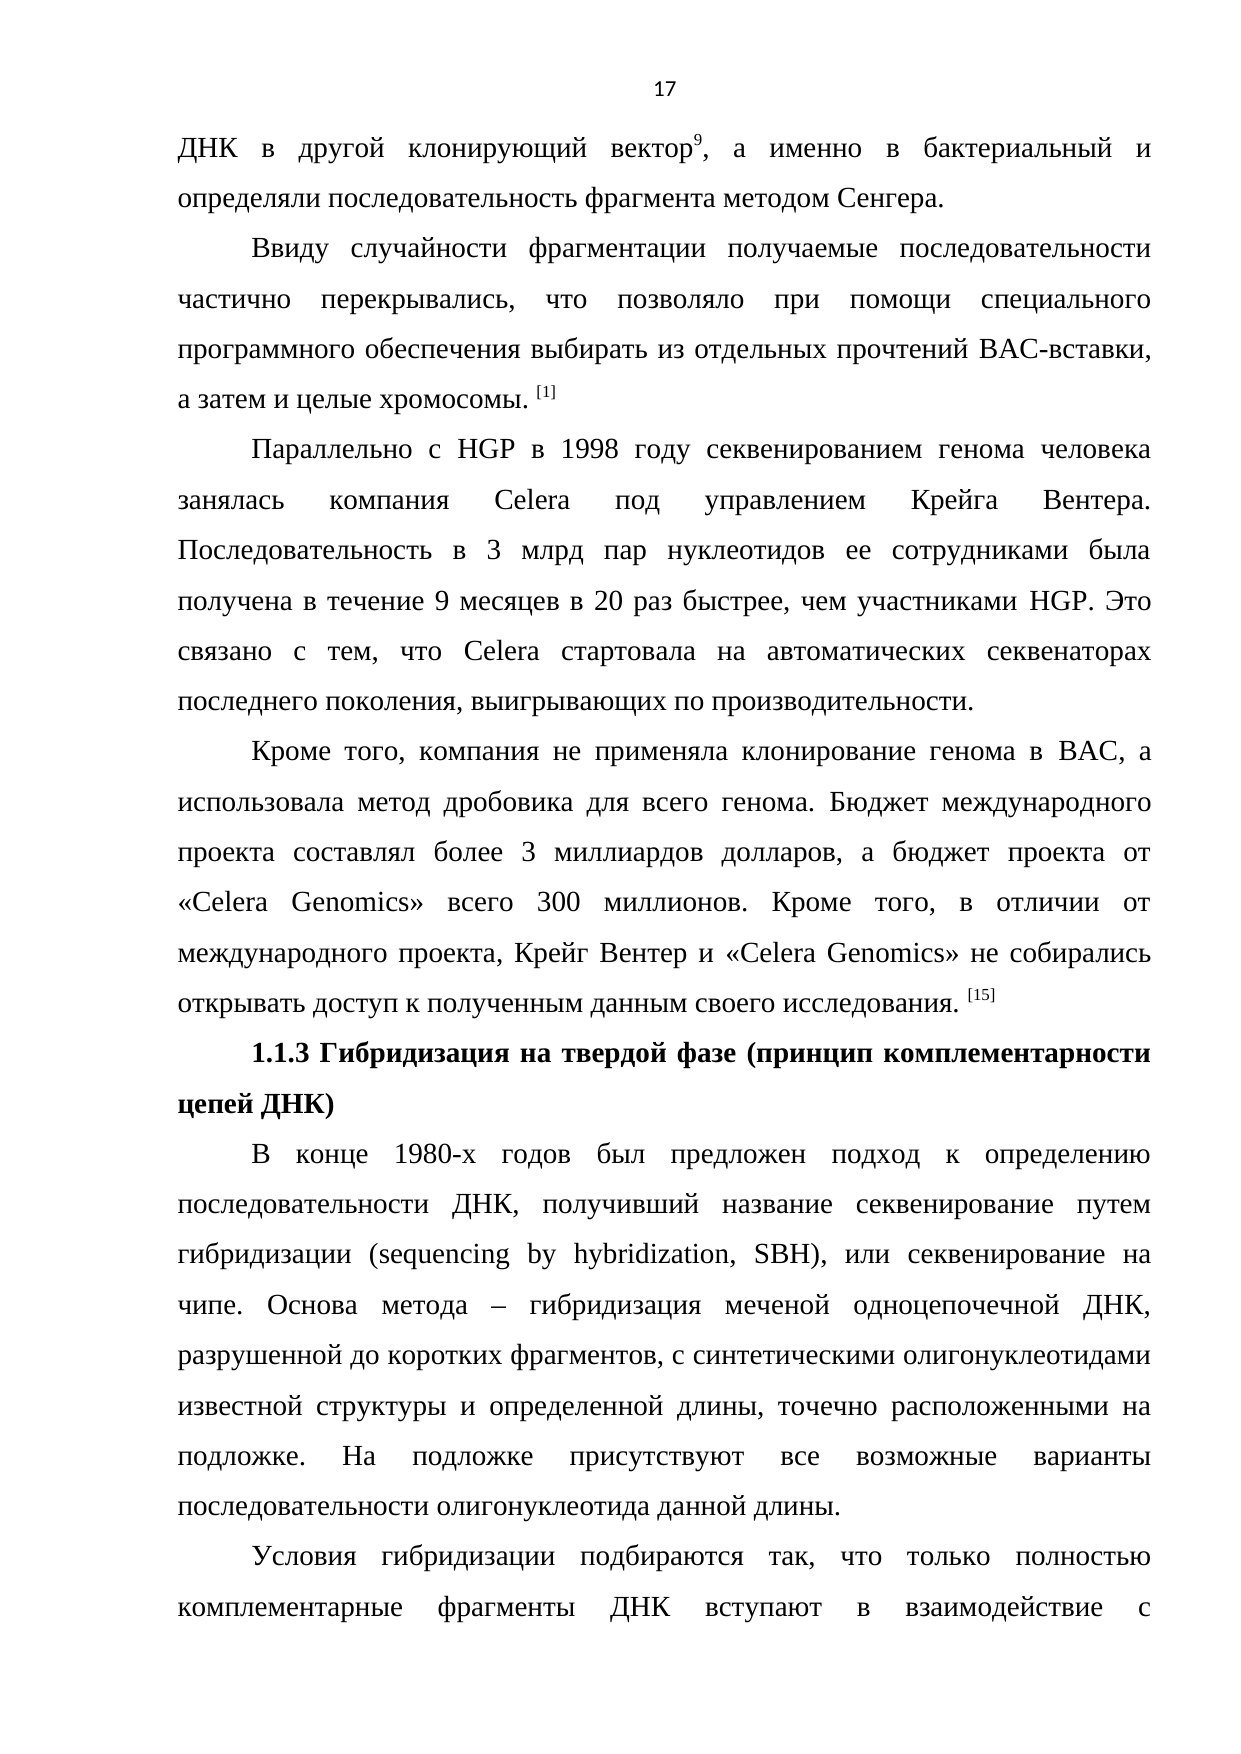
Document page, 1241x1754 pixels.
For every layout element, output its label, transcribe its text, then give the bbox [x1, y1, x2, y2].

text Кроме того, компания не применяла клонирование генома в BAC, а использовала метод дробовика для всего генома. Бюджет международного проекта составлял более 3 миллиардов долларов, а бюджет проекта от «Celera Genomics» всего 300 миллионов. Кроме того, в отличии от международного проекта, Крейг Вентер и «Celera Genomics» не собирались открывать доступ к полученным данным своего исследования. [15] [177, 733, 1152, 1019]
text Ввиду случайности фрагментации получаемые последовательности частично перекрывались, что позволяло при помощи специального программного обеспечения выбирать из отдельных прочтений BAC-вставки, а затем и целые хромосомы. [1] [177, 230, 1152, 415]
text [177, 1538, 1152, 1622]
text Параллельно с HGP в 1998 году секвенированием генома человека занялась компания Celera под управлением Крейга Вентера. Последовательность в 3 млрд пар нуклеотидов ее сотрудниками была получена в течение 9 месяцев в 20 раз быстрее, чем участниками HGP. Это связано с тем, что Celera стартовала на автоматических секвенаторах последнего поколения, выигрывающих по производительности. [177, 432, 1152, 717]
text 1.1.3 Гибридизация на твердой фазе (принцип комплементарности цепей ДНК) [177, 1035, 1152, 1119]
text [177, 130, 1152, 214]
text В конце 1980-х годов был предложен подход к определению последовательности ДНК, получивший название секвенирование путем гибридизации (sequencing by hybridization, SBH), или секвенирование на чипе. Основа метода – гибридизация меченой одноцепочечной ДНК, разрушенной до коротких фрагментов, с синтетическими олигонуклеотидами известной структуры и определенной длины, точечно расположенными на подложке. На подложке присутствуют все возможные варианты последовательности олигонуклеотида данной длины. [177, 1136, 1152, 1522]
